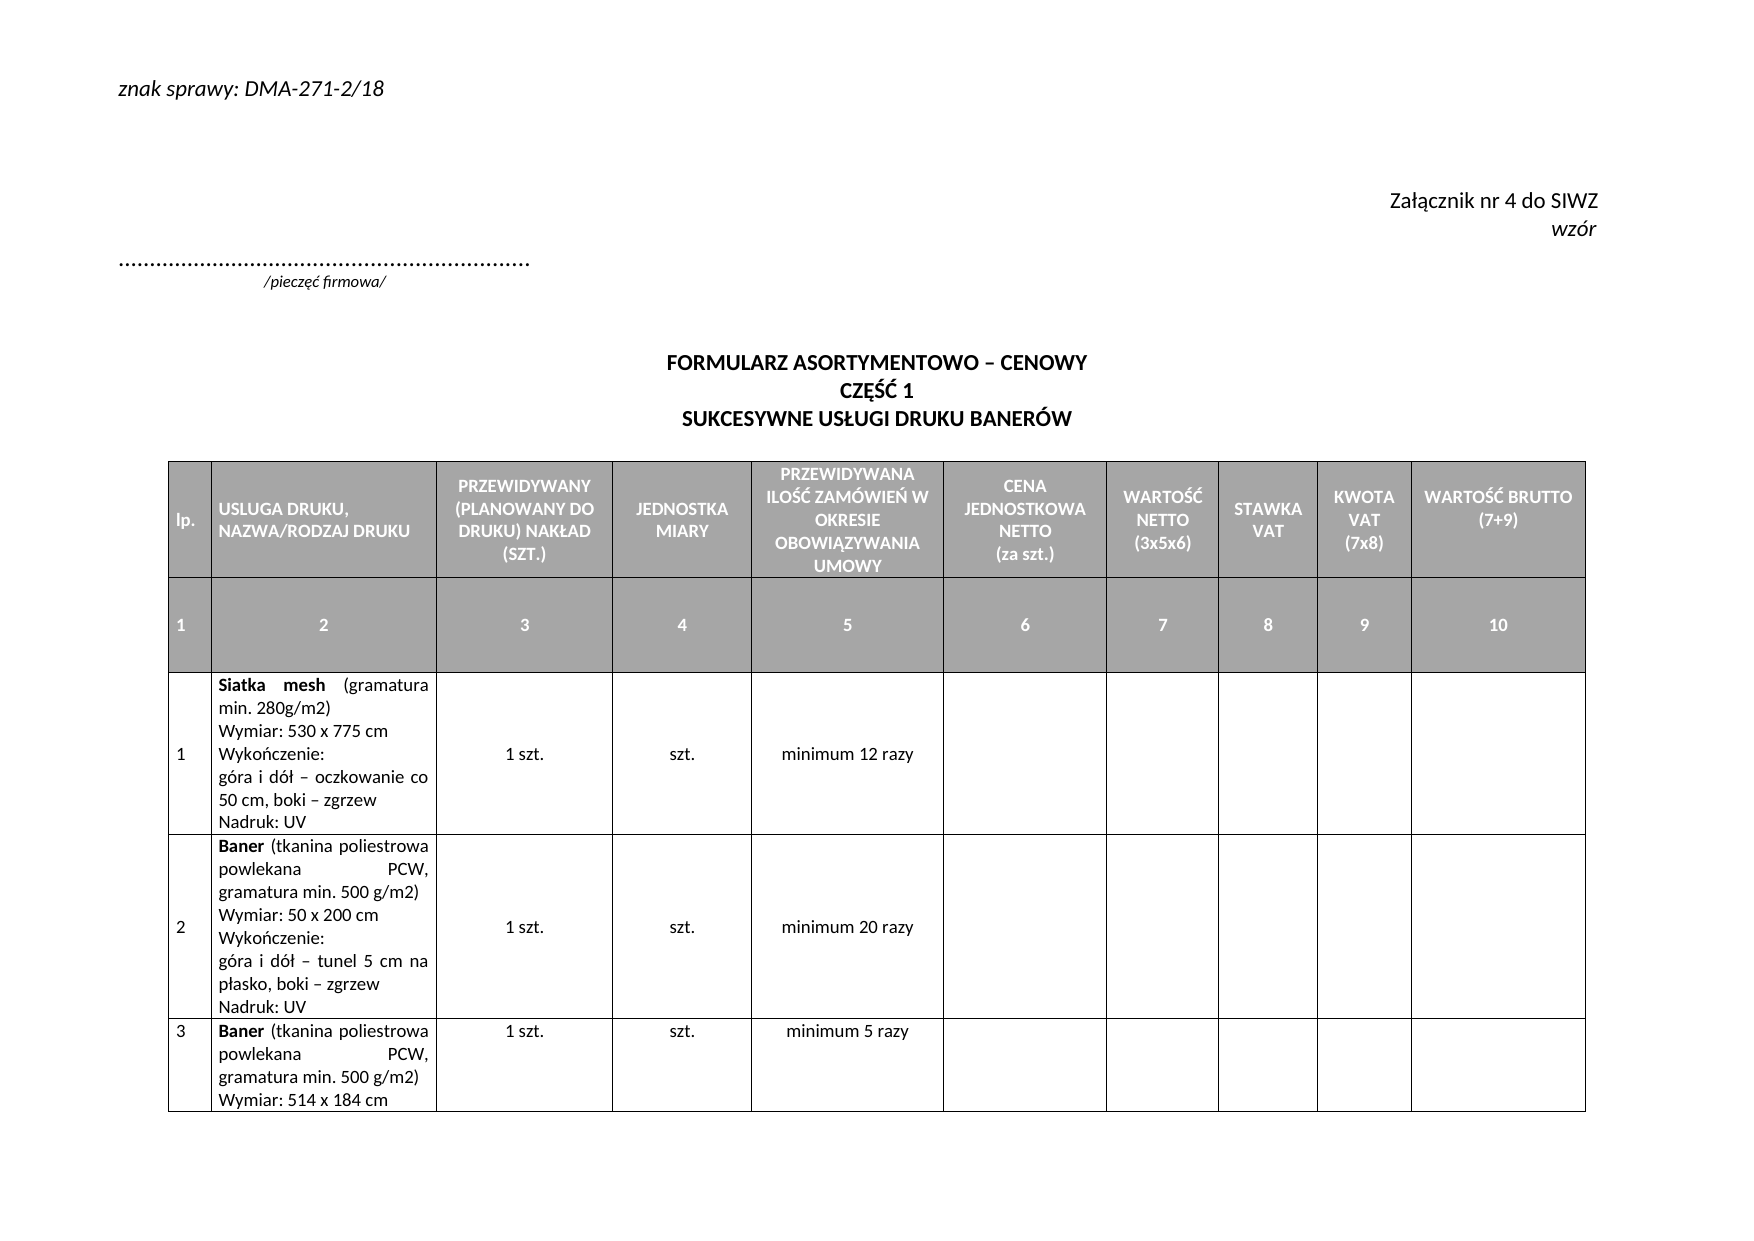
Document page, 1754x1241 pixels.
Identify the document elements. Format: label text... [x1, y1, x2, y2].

table_cell [1412, 1019, 1585, 1111]
text wzór [118, 214, 1598, 243]
table_cell [1412, 835, 1585, 1018]
table_cell 3 [169, 1019, 211, 1111]
table_cell [1107, 1019, 1218, 1111]
text /pieczęć firmowa/ [118, 271, 1636, 292]
table_cell 9 [1318, 578, 1411, 672]
table_header JEDNOSTKA MIARY [613, 462, 751, 577]
table_header PRZEWIDYWANA ILOŚĆ ZAMÓWIEŃ W OKRESIE OBOWIĄZYWANIA UMOWY [752, 462, 943, 577]
table_cell [1412, 673, 1585, 834]
table_cell 1 [169, 578, 211, 672]
table_cell [1107, 673, 1218, 834]
table_cell [944, 1019, 1106, 1111]
table_header PRZEWIDYWANY (PLANOWANY DO DRUKU) NAKŁAD (SZT.) [437, 462, 612, 577]
table_cell minimum 20 razy [752, 835, 943, 1018]
table_cell [944, 835, 1106, 1018]
table_cell [1219, 673, 1317, 834]
table_cell szt. [613, 673, 751, 834]
table_cell [1318, 835, 1411, 1018]
table_cell Siatka mesh (gramatura min. 280g/m2) Wymiar: 530 x 775 cm Wykończenie: góra i dół – oczkowanie co 50 cm, boki – zgrzew Nadruk: UV [212, 673, 436, 834]
table_cell 2 [169, 835, 211, 1018]
table_header WARTOŚĆ BRUTTO (7+9) [1412, 462, 1585, 577]
table_cell [944, 673, 1106, 834]
table_cell minimum 12 razy [752, 673, 943, 834]
table_cell 10 [1412, 578, 1585, 672]
table_cell szt. [613, 1019, 751, 1111]
table_cell [1318, 673, 1411, 834]
table_header KWOTA VAT (7x8) [1318, 462, 1411, 577]
table_header USLUGA DRUKU, NAZWA/RODZAJ DRUKU [212, 462, 436, 577]
table_cell [1219, 835, 1317, 1018]
table_cell szt. [613, 835, 751, 1018]
table_cell 4 [613, 578, 751, 672]
table_cell 3 [437, 578, 612, 672]
table_cell [1107, 835, 1218, 1018]
text SUKCESYWNE USŁUGI DRUKU BANERÓW [118, 404, 1636, 432]
table_header STAWKA VAT [1219, 462, 1317, 577]
table_cell 1 szt. [437, 1019, 612, 1111]
table_cell 5 [752, 578, 943, 672]
table_cell Baner (tkanina poliestrowa powlekana PCW, gramatura min. 500 g/m2) Wymiar: 50 x 200 cm Wykończenie: góra i dół – tunel 5 cm na płasko, boki – zgrzew Nadruk: UV [212, 835, 436, 1018]
table_cell 6 [944, 578, 1106, 672]
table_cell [212, 1019, 436, 1111]
table_header CENA JEDNOSTKOWA NETTO (za szt.) [944, 462, 1106, 577]
text Załącznik nr 4 do SIWZ [118, 187, 1598, 214]
table_cell 2 [212, 578, 436, 672]
text FORMULARZ ASORTYMENTOWO – CENOWY [118, 348, 1636, 376]
table_cell 8 [1219, 578, 1317, 672]
table_cell 7 [1107, 578, 1218, 672]
table_cell 1 szt. [437, 835, 612, 1018]
table_header lp. [169, 462, 211, 577]
table_header WARTOŚĆ NETTO (3x5x6) [1107, 462, 1218, 577]
table_cell 1 szt. [437, 673, 612, 834]
table_cell minimum 5 razy [752, 1019, 943, 1111]
table_cell [1318, 1019, 1411, 1111]
table_cell 1 [169, 673, 211, 834]
table_cell [1219, 1019, 1317, 1111]
text CZĘŚĆ 1 [118, 376, 1636, 404]
